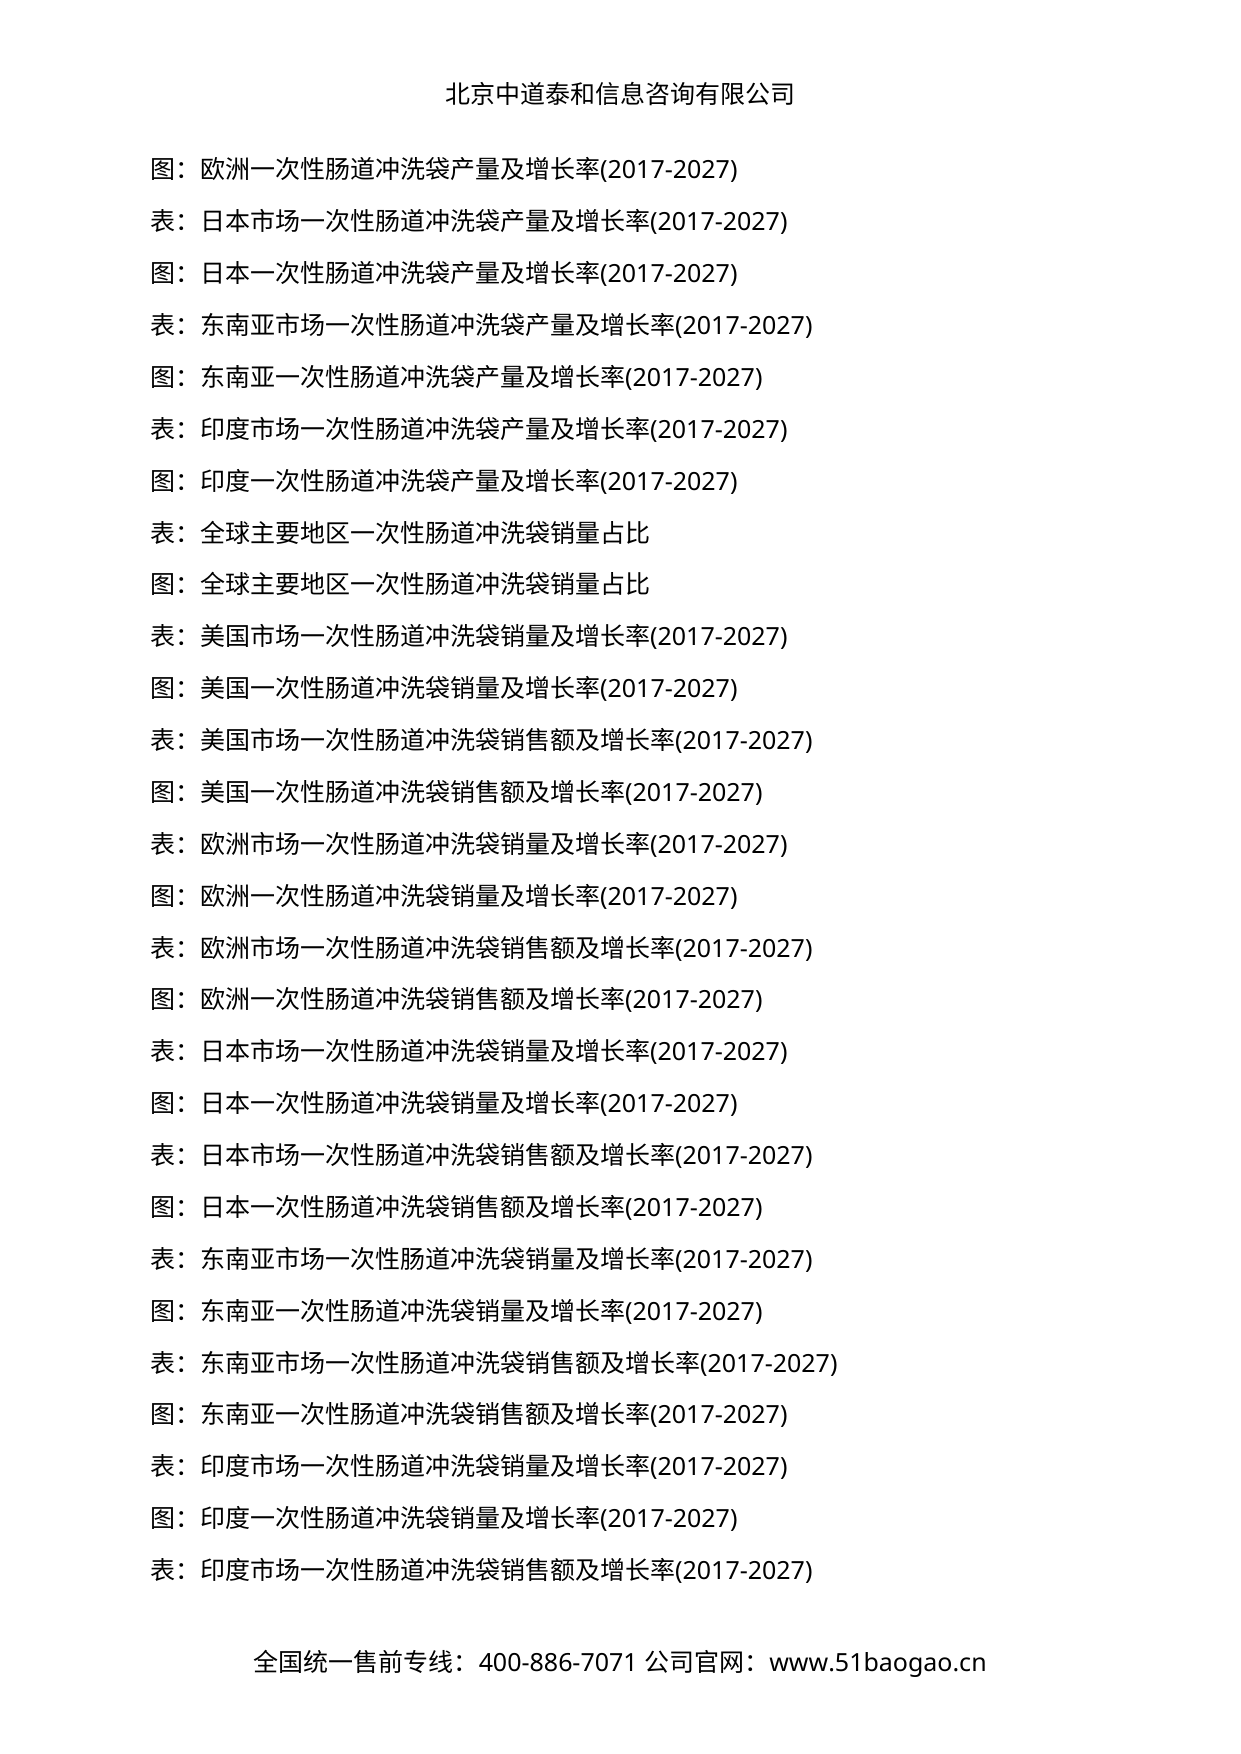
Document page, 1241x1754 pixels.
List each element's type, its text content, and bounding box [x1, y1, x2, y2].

text 表：印度市场一次性肠道冲洗袋销售额及增长率(2017-2027) [150, 1551, 1090, 1587]
text 表：日本市场一次性肠道冲洗袋产量及增长率(2017-2027) [150, 202, 1090, 238]
text 图：印度一次性肠道冲洗袋销量及增长率(2017-2027) [150, 1499, 1090, 1535]
text 图：日本一次性肠道冲洗袋销售额及增长率(2017-2027) [150, 1187, 1090, 1224]
text 表：东南亚市场一次性肠道冲洗袋销量及增长率(2017-2027) [150, 1239, 1090, 1276]
text 图：美国一次性肠道冲洗袋销售额及增长率(2017-2027) [150, 772, 1090, 809]
text 表：欧洲市场一次性肠道冲洗袋销售额及增长率(2017-2027) [150, 928, 1090, 964]
text 表：印度市场一次性肠道冲洗袋销量及增长率(2017-2027) [150, 1447, 1090, 1483]
text 表：美国市场一次性肠道冲洗袋销售额及增长率(2017-2027) [150, 721, 1090, 757]
text 图：日本一次性肠道冲洗袋销量及增长率(2017-2027) [150, 1084, 1090, 1120]
text 图：美国一次性肠道冲洗袋销量及增长率(2017-2027) [150, 669, 1090, 705]
text 图：东南亚一次性肠道冲洗袋销量及增长率(2017-2027) [150, 1291, 1090, 1327]
text 图：欧洲一次性肠道冲洗袋销售额及增长率(2017-2027) [150, 980, 1090, 1016]
text 表：日本市场一次性肠道冲洗袋销量及增长率(2017-2027) [150, 1032, 1090, 1068]
text 图：印度一次性肠道冲洗袋产量及增长率(2017-2027) [150, 461, 1090, 497]
text 图：欧洲一次性肠道冲洗袋销量及增长率(2017-2027) [150, 876, 1090, 912]
text 表：印度市场一次性肠道冲洗袋产量及增长率(2017-2027) [150, 409, 1090, 446]
text 表：欧洲市场一次性肠道冲洗袋销量及增长率(2017-2027) [150, 824, 1090, 861]
text 表：日本市场一次性肠道冲洗袋销售额及增长率(2017-2027) [150, 1136, 1090, 1172]
text 图：日本一次性肠道冲洗袋产量及增长率(2017-2027) [150, 254, 1090, 290]
text 图：东南亚一次性肠道冲洗袋产量及增长率(2017-2027) [150, 357, 1090, 394]
text 表：东南亚市场一次性肠道冲洗袋销售额及增长率(2017-2027) [150, 1343, 1090, 1379]
text 图：东南亚一次性肠道冲洗袋销售额及增长率(2017-2027) [150, 1395, 1090, 1431]
text 图：全球主要地区一次性肠道冲洗袋销量占比 [150, 565, 1090, 601]
text 图：欧洲一次性肠道冲洗袋产量及增长率(2017-2027) [150, 150, 1090, 186]
text 表：全球主要地区一次性肠道冲洗袋销量占比 [150, 513, 1090, 549]
text 表：美国市场一次性肠道冲洗袋销量及增长率(2017-2027) [150, 617, 1090, 653]
text 表：东南亚市场一次性肠道冲洗袋产量及增长率(2017-2027) [150, 306, 1090, 342]
